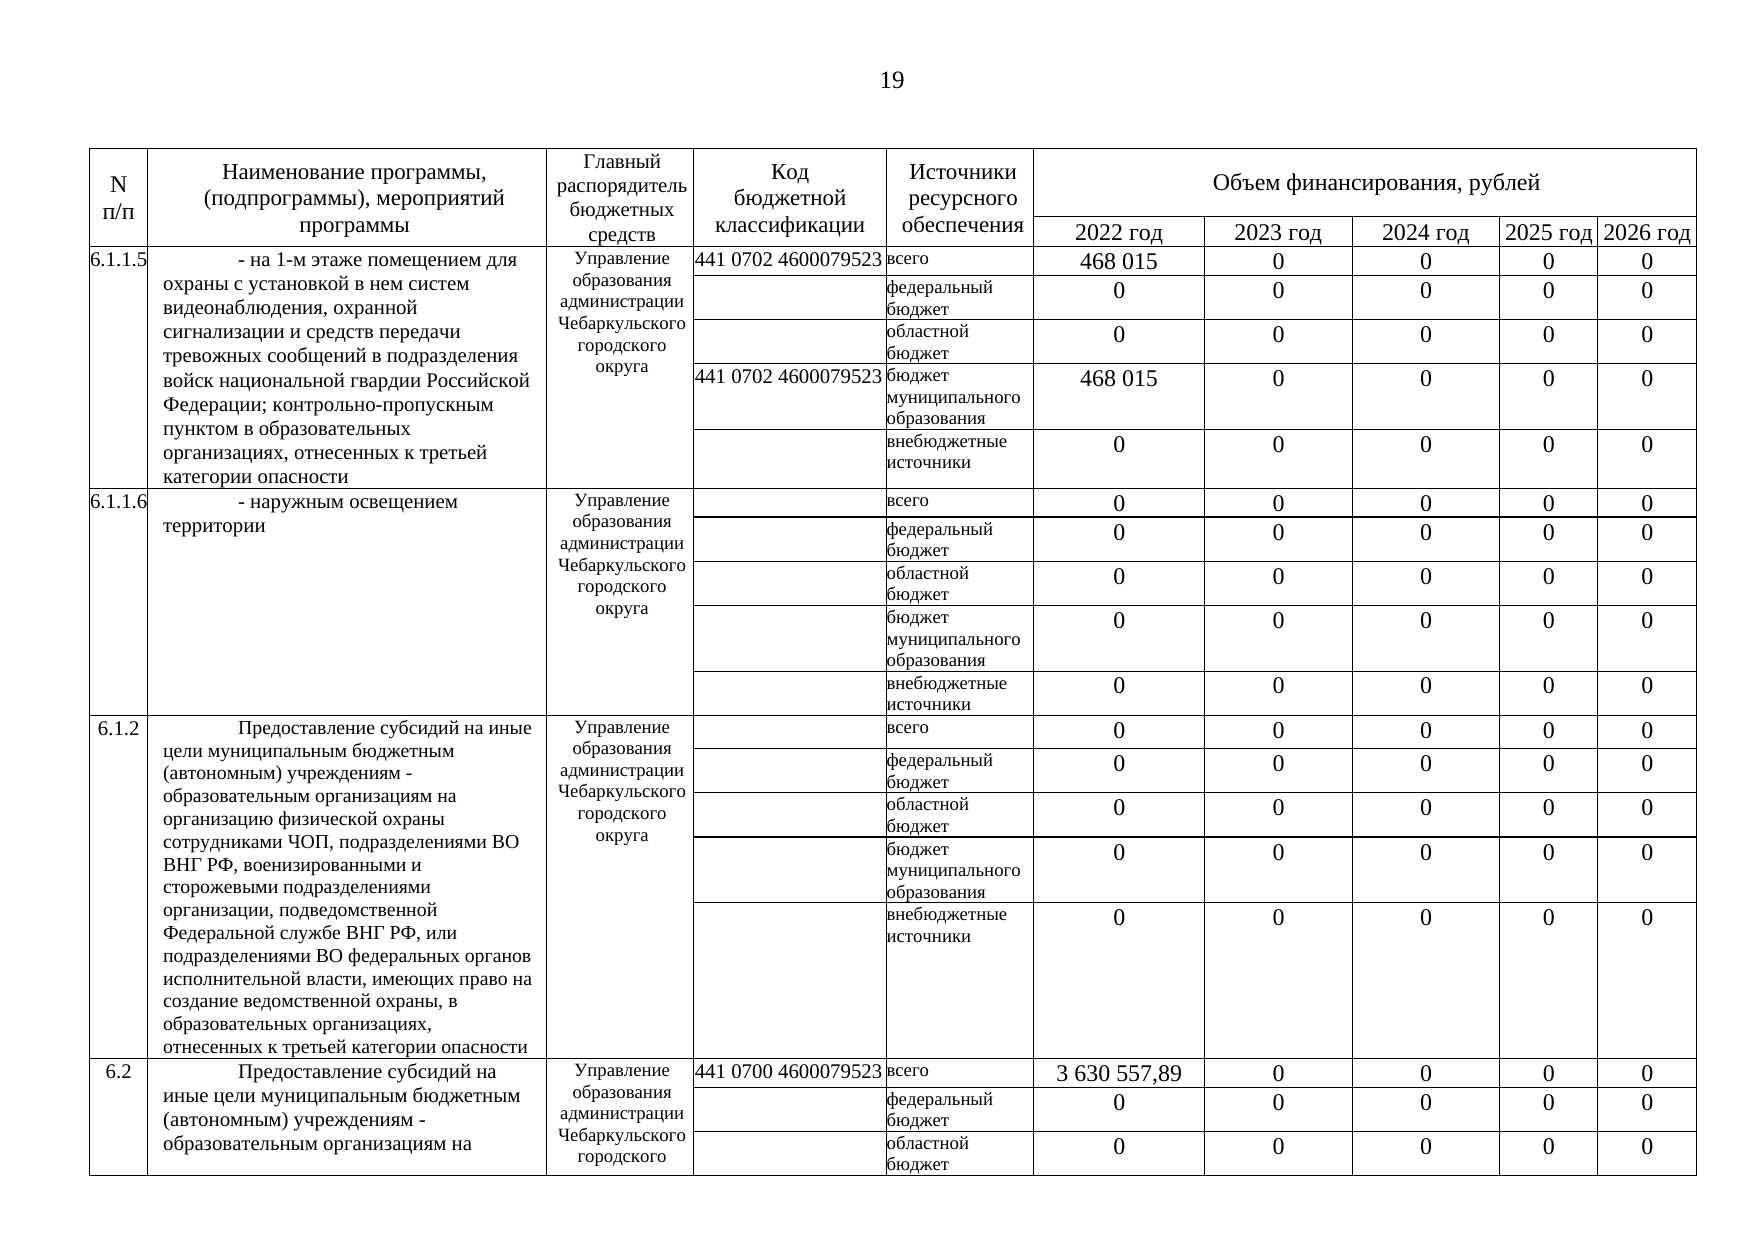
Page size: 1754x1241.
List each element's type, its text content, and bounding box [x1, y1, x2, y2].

table_cell [694, 749, 886, 792]
table_cell 2024 год [1353, 217, 1499, 246]
table_cell 0 [1353, 518, 1499, 561]
table_cell - наружным освещением территории [148, 489, 546, 715]
table_cell 0 [1353, 672, 1499, 715]
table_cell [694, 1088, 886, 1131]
table_cell 2022 год [1034, 217, 1204, 246]
table_cell 0 [1598, 562, 1696, 605]
table_cell всего [887, 716, 1033, 748]
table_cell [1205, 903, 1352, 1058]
table_cell 0 [1500, 672, 1597, 715]
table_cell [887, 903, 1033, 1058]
table_cell областной бюджет [887, 320, 1033, 363]
table_cell 0 [1353, 320, 1499, 363]
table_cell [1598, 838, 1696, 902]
table_cell 0 [1034, 489, 1204, 516]
table_cell 0 [1353, 606, 1499, 671]
table_cell [694, 606, 886, 671]
table_cell 6.1.1.5 [90, 247, 147, 488]
table_cell 0 [1598, 430, 1696, 488]
table_cell [694, 430, 886, 488]
table_cell 0 [1034, 276, 1204, 319]
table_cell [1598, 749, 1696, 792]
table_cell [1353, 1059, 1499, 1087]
table_cell 0 [1500, 430, 1597, 488]
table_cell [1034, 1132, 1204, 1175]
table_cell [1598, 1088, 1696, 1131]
table_header Наименование программы, (подпрограммы), мероприятий программы [148, 149, 546, 246]
table_cell 2025 год [1500, 217, 1597, 246]
table_cell 0 [1598, 364, 1696, 429]
table_cell федеральный бюджет [887, 518, 1033, 561]
table_cell 0 [1598, 247, 1696, 275]
table_cell бюджет муниципального образования [887, 606, 1033, 671]
table_cell 0 [1500, 364, 1597, 429]
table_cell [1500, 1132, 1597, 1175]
table_cell 0 [1205, 672, 1352, 715]
table_cell 0 [1034, 672, 1204, 715]
table_cell Управление образования администрации Чебаркульского городского округа [547, 489, 693, 715]
table_cell 0 [1034, 606, 1204, 671]
table_cell внебюджетные источники [887, 672, 1033, 715]
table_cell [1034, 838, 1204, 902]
table_cell 0 [1500, 276, 1597, 319]
table_cell 0 [1353, 716, 1499, 748]
table_cell 0 [1205, 276, 1352, 319]
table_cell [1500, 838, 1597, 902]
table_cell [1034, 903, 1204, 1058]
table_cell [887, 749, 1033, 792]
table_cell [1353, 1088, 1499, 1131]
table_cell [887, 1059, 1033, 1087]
table_cell 0 [1034, 518, 1204, 561]
table_cell [694, 489, 886, 516]
table_cell всего [887, 247, 1033, 275]
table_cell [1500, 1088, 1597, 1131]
table_header Источники ресурсного обеспечения [887, 149, 1033, 246]
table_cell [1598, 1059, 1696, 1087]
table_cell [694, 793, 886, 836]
table_cell 0 [1205, 364, 1352, 429]
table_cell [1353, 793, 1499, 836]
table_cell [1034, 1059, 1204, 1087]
table_cell 0 [1598, 320, 1696, 363]
table_cell 6.1.1.6 [90, 489, 147, 715]
table_cell 0 [1500, 489, 1597, 516]
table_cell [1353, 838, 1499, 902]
table_cell областной бюджет [887, 562, 1033, 605]
table_cell Управление образования администрации Чебаркульского городского округа [547, 247, 693, 488]
table_cell 0 [1500, 606, 1597, 671]
table_cell [694, 716, 886, 748]
table_cell 6.1.2 [90, 716, 147, 1058]
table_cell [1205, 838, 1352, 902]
table_cell 0 [1205, 606, 1352, 671]
table_cell Управление образования администрации Чебаркульского городского округа [547, 716, 693, 1058]
table_cell 468 015 [1034, 364, 1204, 429]
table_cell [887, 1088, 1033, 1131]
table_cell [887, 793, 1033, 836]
table_cell 0 [1205, 716, 1352, 748]
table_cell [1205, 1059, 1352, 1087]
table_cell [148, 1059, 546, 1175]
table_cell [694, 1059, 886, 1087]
table_cell 2026 год [1598, 217, 1696, 246]
table_cell 0 [1598, 518, 1696, 561]
table_header Код бюджетной классификации [694, 149, 886, 246]
table_cell 2023 год [1205, 217, 1352, 246]
table_cell федеральный бюджет [887, 276, 1033, 319]
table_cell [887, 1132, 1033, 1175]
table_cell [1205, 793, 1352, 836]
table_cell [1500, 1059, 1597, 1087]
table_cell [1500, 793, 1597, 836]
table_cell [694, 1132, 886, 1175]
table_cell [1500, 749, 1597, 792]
table_cell 0 [1598, 276, 1696, 319]
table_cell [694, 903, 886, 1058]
table_cell 0 [1353, 489, 1499, 516]
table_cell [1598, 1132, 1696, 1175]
table_cell 0 [1598, 672, 1696, 715]
table_cell 0 [1353, 562, 1499, 605]
table_cell всего [887, 489, 1033, 516]
table_cell 0 [1205, 562, 1352, 605]
table_cell 468 015 [1034, 247, 1204, 275]
table_header Объем финансирования, рублей [1034, 149, 1696, 216]
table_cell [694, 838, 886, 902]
table_cell [694, 320, 886, 363]
table_cell 0 [1034, 320, 1204, 363]
table_cell - на 1-м этаже помещением для охраны с установкой в нем систем видеонаблюдения, охранной сигнализации и средств передачи тревожных сообщений в подразделения войск национальной гвардии Российской Федерации; контрольно-пропускным пунктом в образовательных организациях, отнесенных к третьей категории опасности [148, 247, 546, 488]
table_cell 0 [1500, 320, 1597, 363]
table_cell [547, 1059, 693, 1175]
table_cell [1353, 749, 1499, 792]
table_cell 0 [1598, 489, 1696, 516]
table_cell [694, 518, 886, 561]
table_cell [694, 276, 886, 319]
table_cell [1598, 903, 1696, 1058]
table_cell бюджет муниципального образования [887, 364, 1033, 429]
table_header Главный распорядитель бюджетных средств [547, 149, 693, 246]
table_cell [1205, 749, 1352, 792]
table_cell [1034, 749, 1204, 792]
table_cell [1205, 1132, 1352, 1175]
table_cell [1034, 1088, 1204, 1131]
table_cell 0 [1500, 518, 1597, 561]
table_cell 0 [1500, 716, 1597, 748]
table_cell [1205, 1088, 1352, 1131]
table_cell 0 [1500, 247, 1597, 275]
table_cell 0 [1205, 247, 1352, 275]
table_cell внебюджетные источники [887, 430, 1033, 488]
table_cell 0 [1353, 430, 1499, 488]
table_cell 0 [1034, 562, 1204, 605]
table_cell 441 0702 4600079523 [694, 364, 886, 429]
table_cell 441 0702 4600079523 [694, 247, 886, 275]
table_cell 0 [1598, 606, 1696, 671]
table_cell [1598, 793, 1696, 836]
table_cell 0 [1205, 430, 1352, 488]
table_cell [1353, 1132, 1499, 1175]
table_cell 0 [1205, 320, 1352, 363]
table_cell 0 [1034, 716, 1204, 748]
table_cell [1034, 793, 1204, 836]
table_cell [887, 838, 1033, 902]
table_cell 0 [1205, 518, 1352, 561]
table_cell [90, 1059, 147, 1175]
table_cell 0 [1034, 430, 1204, 488]
table_cell 0 [1598, 716, 1696, 748]
table_cell 0 [1205, 489, 1352, 516]
table_cell 0 [1353, 364, 1499, 429]
table_cell 0 [1353, 247, 1499, 275]
table_cell [694, 562, 886, 605]
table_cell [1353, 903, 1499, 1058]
table_header N п/п [90, 149, 147, 246]
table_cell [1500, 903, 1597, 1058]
table_cell Предоставление субсидий на иные цели муниципальным бюджетным (автономным) учреждениям - образовательным организациям на организацию физической охраны сотрудниками ЧОП, подразделениями ВО ВНГ РФ, военизированными и сторожевыми подразделениями организации, подведомственной Федеральной службе ВНГ РФ, или подразделениями ВО федеральных органов исполнительной власти, имеющих право на создание ведомственной охраны, в образовательных организациях, отнесенных к третьей категории опасности [148, 716, 546, 1058]
table_cell [694, 672, 886, 715]
table_cell 0 [1353, 276, 1499, 319]
table_cell 0 [1500, 562, 1597, 605]
